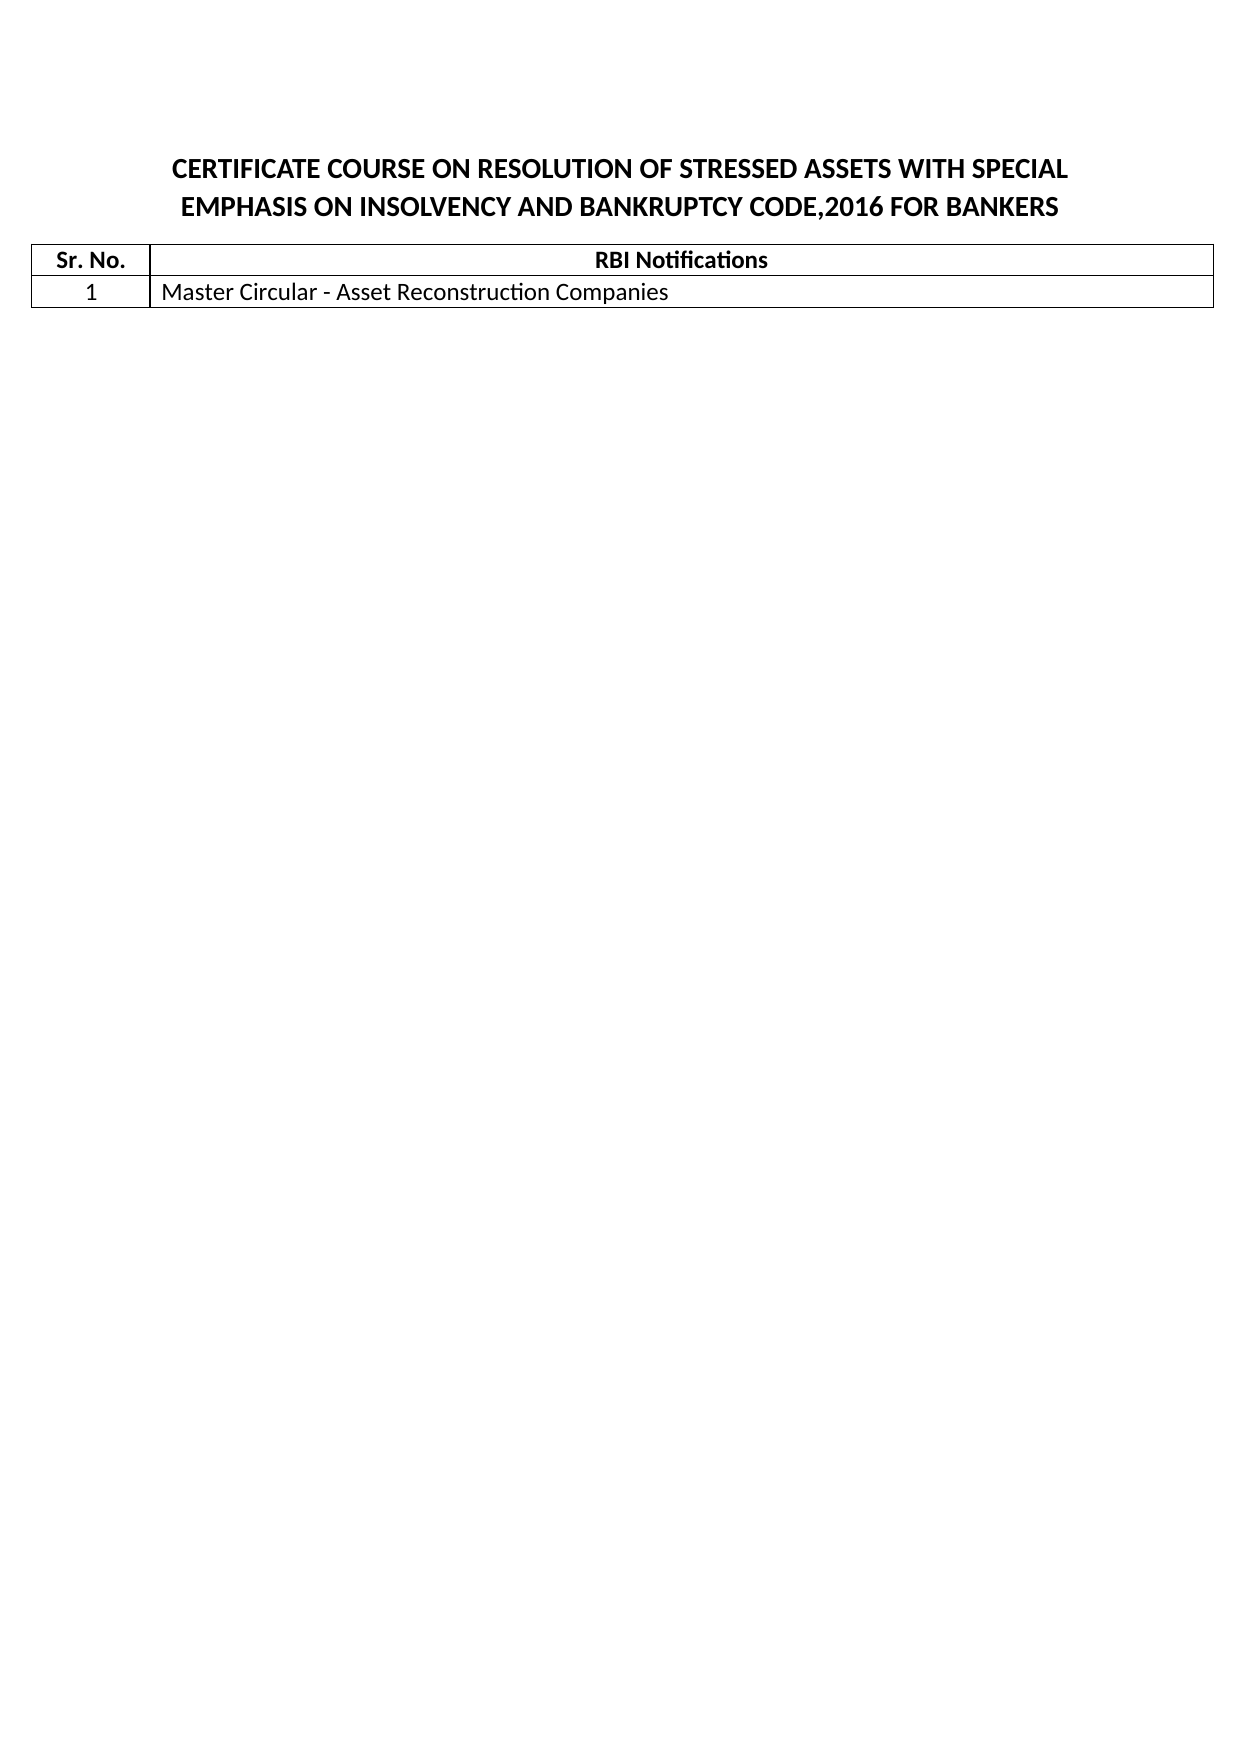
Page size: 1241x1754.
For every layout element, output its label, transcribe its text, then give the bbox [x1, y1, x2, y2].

table_header Sr. No. [32, 245, 149, 275]
table_cell Master Circular - Asset Reconstruction Companies [151, 276, 1213, 307]
table_cell 1 [32, 276, 149, 307]
table_header RBI Notifications [151, 245, 1213, 275]
text CERTIFICATE COURSE ON RESOLUTION OF STRESSED ASSETS WITH SPECIAL EMPHASIS ON INSOLVENCY AND BANKRUPTCY CODE,2016 FOR BANKERS [150, 150, 1090, 224]
